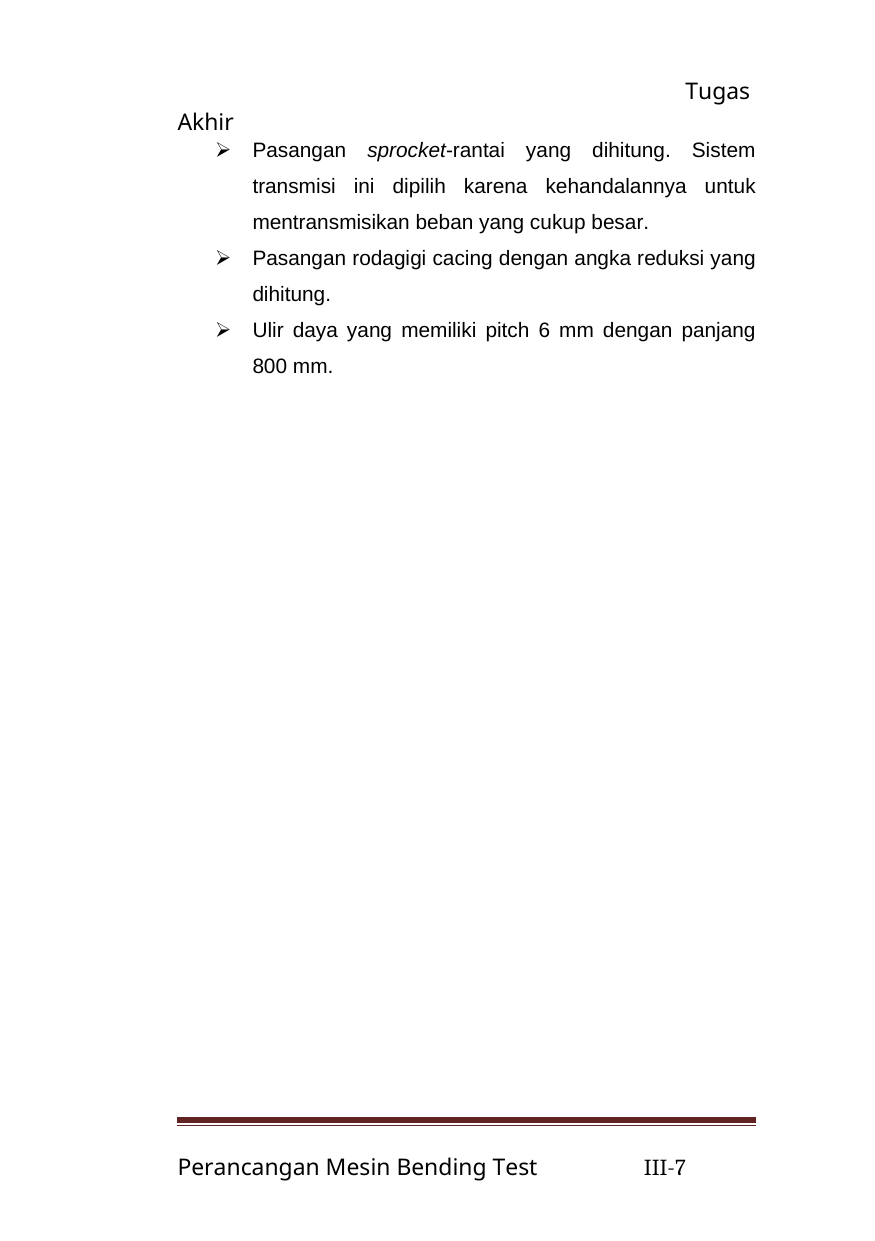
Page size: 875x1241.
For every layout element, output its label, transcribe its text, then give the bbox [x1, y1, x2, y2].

list Pasangan rodagigi cacing dengan angka reduksi yang dihitung. [215, 245, 756, 305]
list Ulir daya yang memiliki pitch 6 mm dengan panjang 800 mm. [215, 317, 756, 377]
list Pasangan sprocket-rantai yang dihitung. Sistem transmisi ini dipilih karena kehandalannya untuk mentransmisikan beban yang cukup besar. [215, 137, 756, 233]
